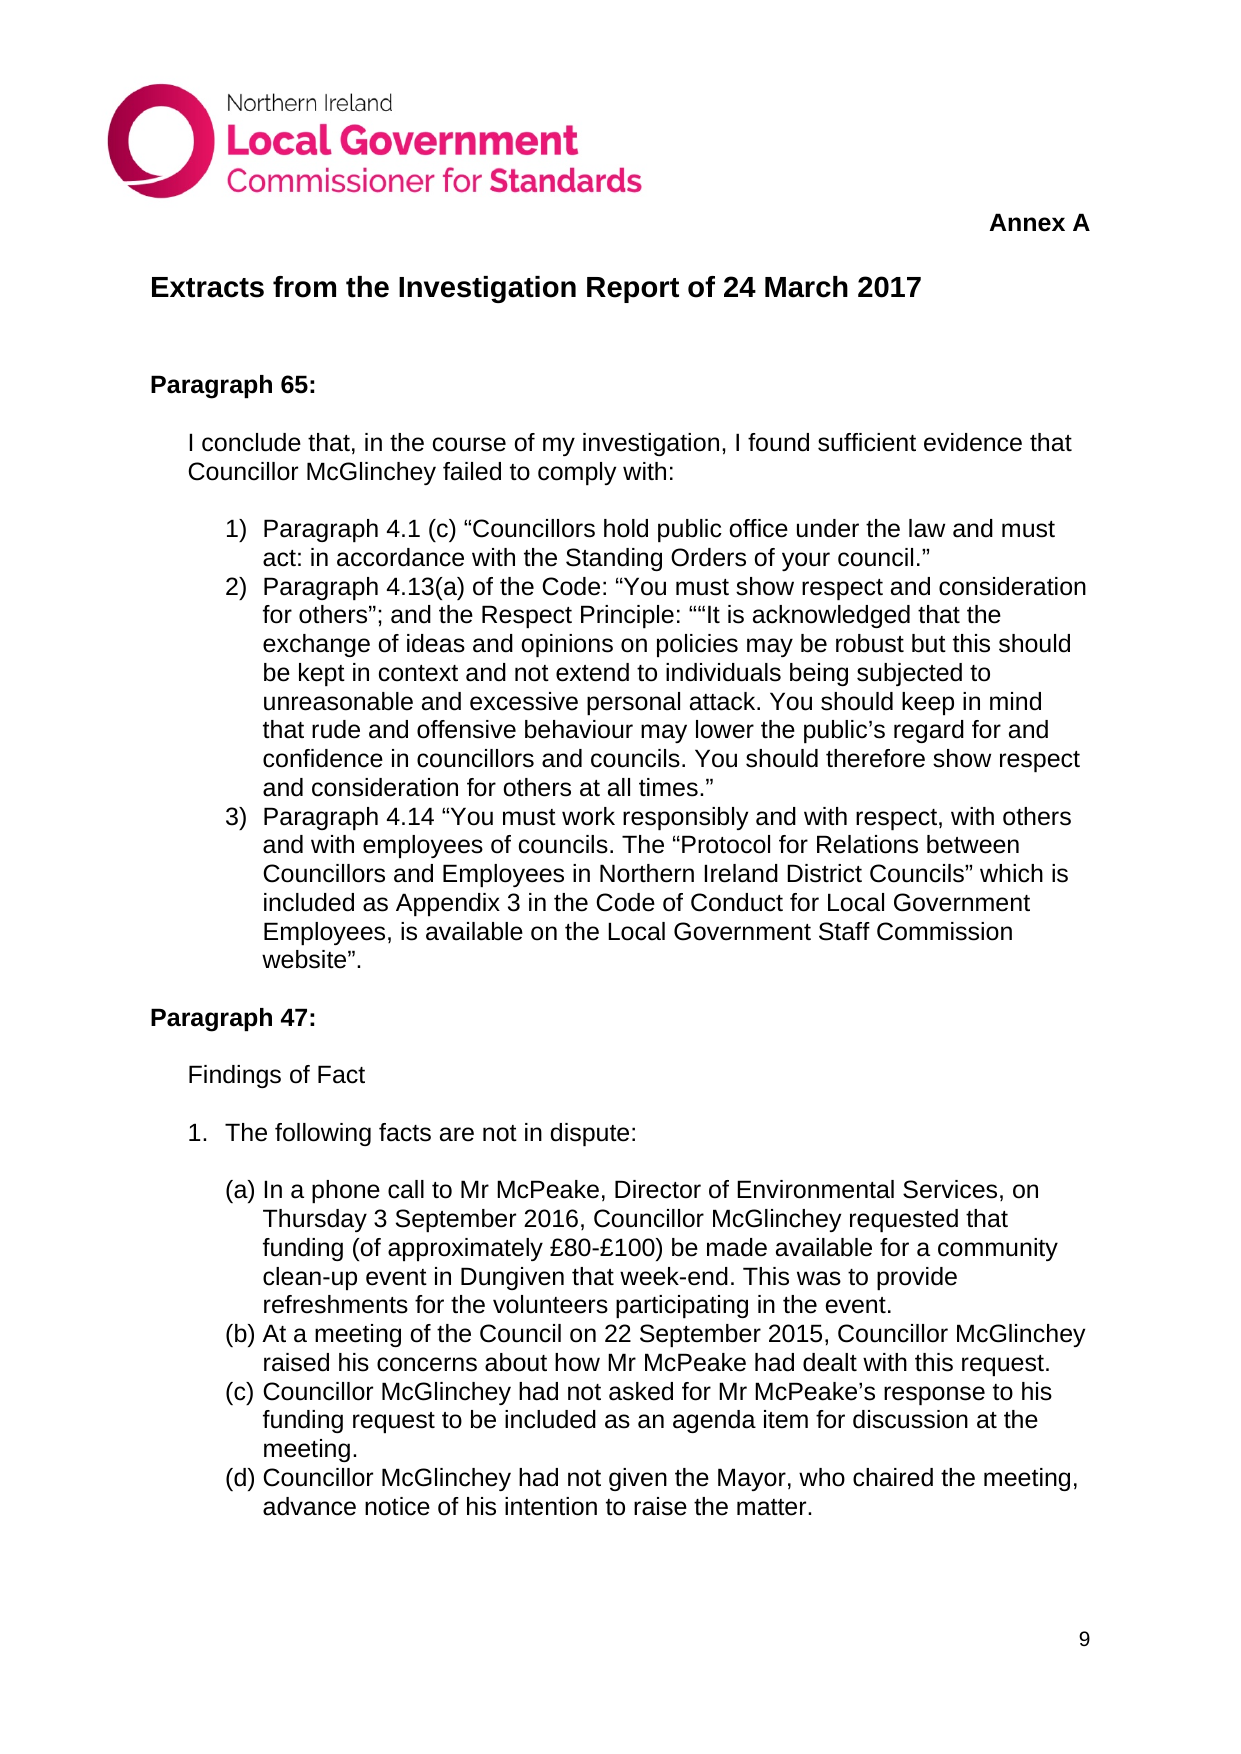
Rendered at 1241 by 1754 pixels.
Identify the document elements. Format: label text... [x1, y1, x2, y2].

list In a phone call to Mr McPeake, Director of Environmental Services, on Thursday 3 September 2016, Councillor McGlinchey requested that funding (of approximately £80-£100) be made available for a community clean-up event in Dungiven that week-end. This was to provide refreshments for the volunteers participating in the event. [225, 1175, 1090, 1319]
picture [90, 65, 666, 216]
list Paragraph 4.13(a) of the Code: “You must show respect and consideration for others”; and the Respect Principle: ““It is acknowledged that the exchange of ideas and opinions on policies may be robust but this should be kept in context and not extend to individuals being subjected to unreasonable and excessive personal attack. You should keep in mind that rude and offensive behaviour may lower the public’s regard for and confidence in councillors and councils. You should therefore show respect and consideration for others at all times.” [225, 572, 1090, 802]
list Councillor McGlinchey had not given the Mayor, who chaired the meeting, advance notice of his intention to raise the matter. [225, 1463, 1090, 1520]
text Annex A [150, 207, 1090, 236]
list The following facts are not in dispute: [187, 1118, 1090, 1147]
text I conclude that, in the course of my investigation, I found sufficient evidence that Councillor McGlinchey failed to comply with: [187, 428, 1090, 485]
list Paragraph 4.1 (c) “Councillors hold public office under the law and must act: in accordance with the Standing Orders of your council.” [225, 514, 1090, 572]
text Paragraph 47: [150, 1003, 1090, 1032]
text Extracts from the Investigation Report of 24 March 2017 [150, 270, 1090, 303]
text Findings of Fact [150, 1060, 1090, 1089]
list Paragraph 4.14 “You must work responsibly and with respect, with others and with employees of councils. The “Protocol for Relations between Councillors and Employees in Northern Ireland District Councils” which is included as Appendix 3 in the Code of Conduct for Local Government Employees, is available on the Local Government Staff Commission website”. [225, 802, 1090, 974]
text Paragraph 65: [150, 370, 1090, 399]
list Councillor McGlinchey had not asked for Mr McPeake’s response to his funding request to be included as an agenda item for discussion at the meeting. [225, 1377, 1090, 1463]
list At a meeting of the Council on 22 September 2015, Councillor McGlinchey raised his concerns about how Mr McPeake had dealt with this request. [225, 1319, 1090, 1377]
